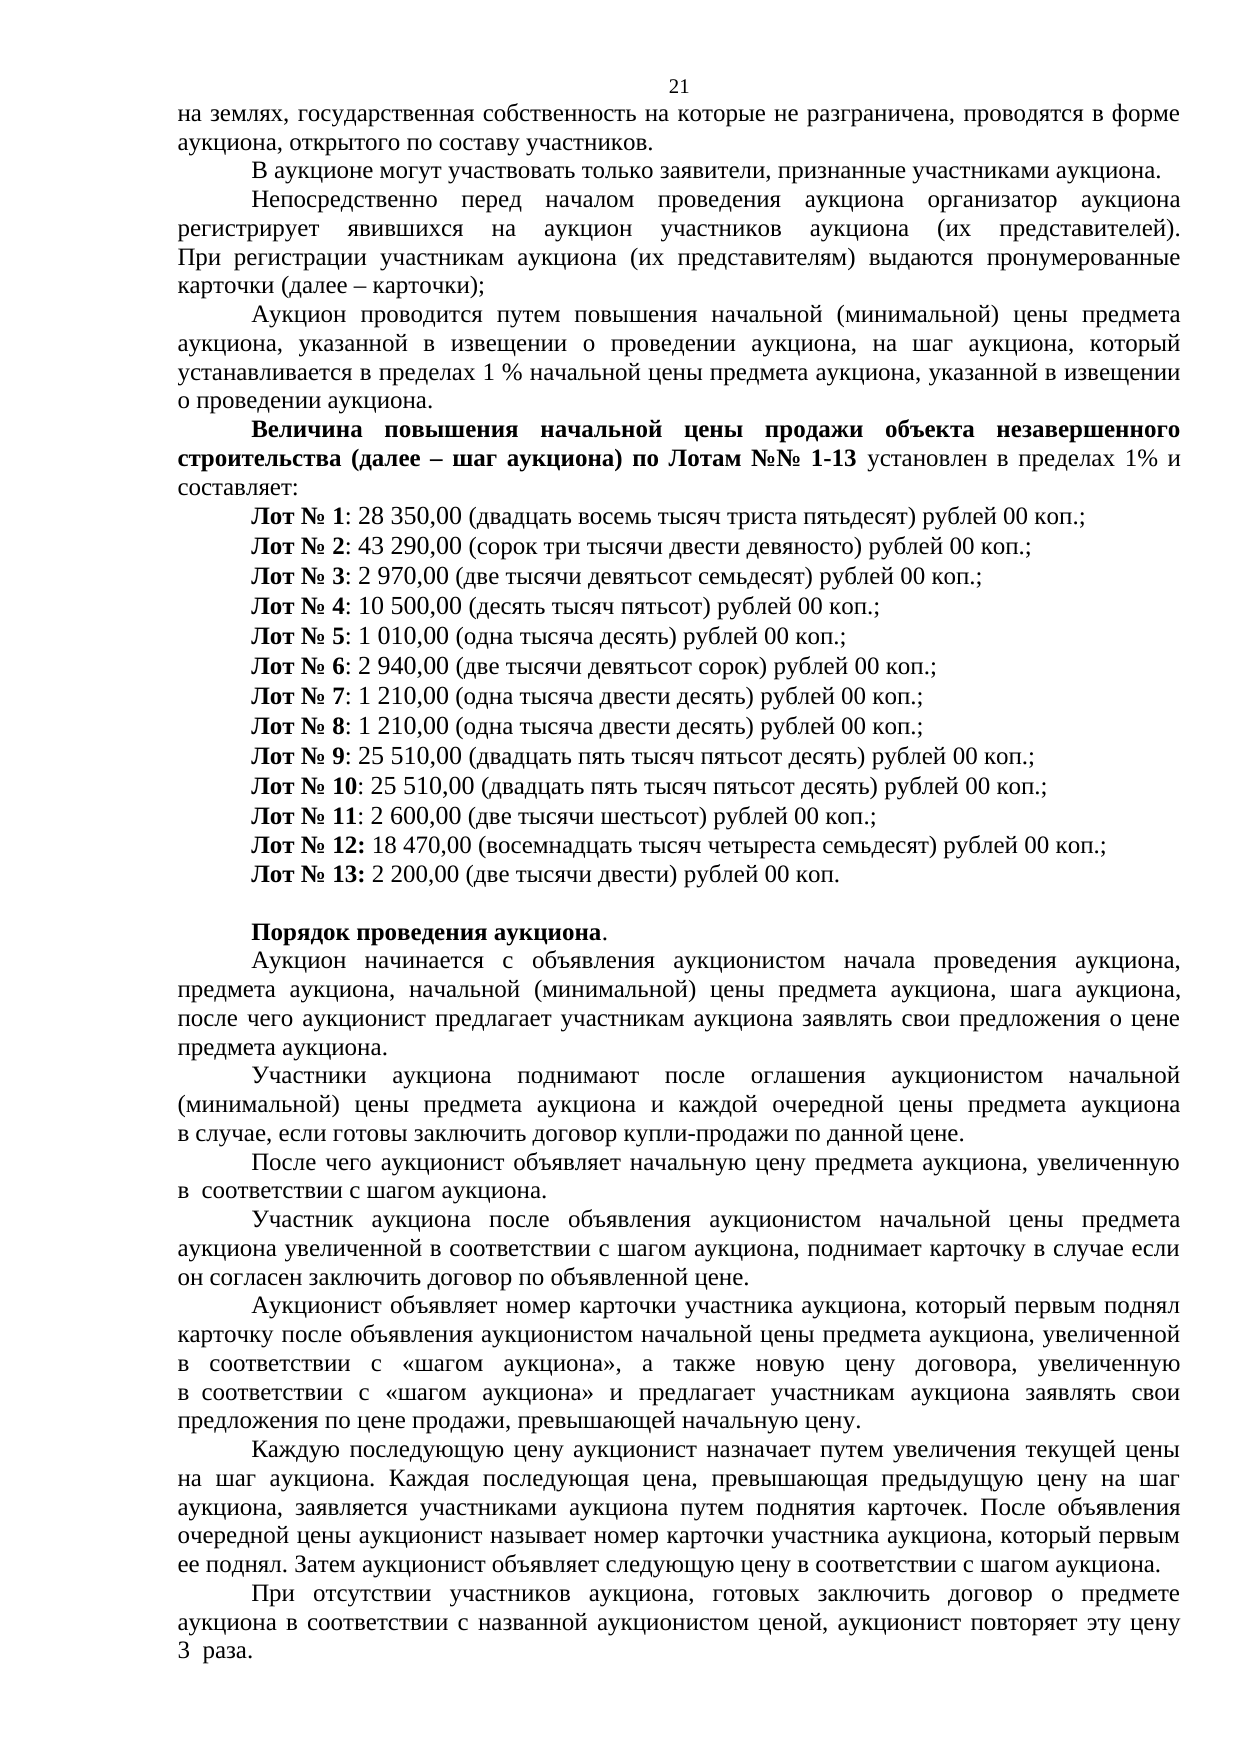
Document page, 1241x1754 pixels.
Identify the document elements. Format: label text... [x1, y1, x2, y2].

text После чего аукционист объявляет начальную цену предмета аукциона, увеличенную в соответствии с шагом аукциона. [177, 1147, 1181, 1204]
text Аукцион проводится путем повышения начальной (минимальной) цены предмета аукциона, указанной в извещении о проведении аукциона, на шаг аукциона, который устанавливается в пределах 1 % начальной цены предмета аукциона, указанной в извещении о проведении аукциона. [177, 299, 1181, 414]
text Лот № 7: 1 210,00 (одна тысяча двести десять) рублей 00 коп.; [177, 680, 1181, 710]
text В аукционе могут участвовать только заявители, признанные участниками аукциона. [177, 155, 1181, 184]
text Участник аукциона после объявления аукционистом начальной цены предмета аукциона увеличенной в соответствии с шагом аукциона, поднимает карточку в случае если он согласен заключить договор по объявленной цене. [177, 1204, 1181, 1290]
text Лот № 10: 25 510,00 (двадцать пять тысяч пятьсот десять) рублей 00 коп.; [177, 770, 1181, 800]
text Лот № 4: 10 500,00 (десять тысяч пятьсот) рублей 00 коп.; [177, 590, 1181, 620]
text Лот № 2: 43 290,00 (сорок три тысячи двести девяносто) рублей 00 коп.; [177, 530, 1181, 560]
text Лот № 12: 18 470,00 (восемнадцать тысяч четыреста семьдесят) рублей 00 коп.; [177, 830, 1181, 859]
text Лот № 6: 2 940,00 (две тысячи девятьсот сорок) рублей 00 коп.; [177, 650, 1181, 680]
text Величина повышения начальной цены продажи объекта незавершенного строительства (далее – шаг аукциона) по Лотам №№ 1-13 установлен в пределах 1% и составляет: [177, 414, 1181, 500]
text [177, 98, 1181, 155]
text Порядок проведения аукциона. [177, 917, 1181, 945]
text Лот № 13: 2 200,00 (две тысячи двести) рублей 00 коп. [177, 859, 1181, 888]
text Лот № 9: 25 510,00 (двадцать пять тысяч пятьсот десять) рублей 00 коп.; [177, 740, 1181, 770]
text Лот № 1: 28 350,00 (двадцать восемь тысяч триста пятьдесят) рублей 00 коп.; [177, 500, 1181, 530]
text Аукционист объявляет номер карточки участника аукциона, который первым поднял карточку после объявления аукционистом начальной цены предмета аукциона, увеличенной в соответствии с «шагом аукциона», а также новую цену договора, увеличенную в соответствии с «шагом аукциона» и предлагает участникам аукциона заявлять свои предложения по цене продажи, превышающей начальную цену. [177, 1290, 1181, 1434]
text Участники аукциона поднимают после оглашения аукционистом начальной (минимальной) цены предмета аукциона и каждой очередной цены предмета аукциона в случае, если готовы заключить договор купли-продажи по данной цене. [177, 1060, 1181, 1147]
text Непосредственно перед началом проведения аукциона организатор аукциона регистрирует явившихся на аукцион участников аукциона (их представителей). При регистрации участникам аукциона (их представителям) выдаются пронумерованные карточки (далее – карточки); [177, 184, 1181, 299]
text Лот № 11: 2 600,00 (две тысячи шестьсот) рублей 00 коп.; [177, 800, 1181, 830]
text Лот № 8: 1 210,00 (одна тысяча двести десять) рублей 00 коп.; [177, 710, 1181, 740]
text Лот № 3: 2 970,00 (две тысячи девятьсот семьдесят) рублей 00 коп.; [177, 560, 1181, 590]
text При отсутствии участников аукциона, готовых заключить договор о предмете аукциона в соответствии с названной аукционистом ценой, аукционист повторяет эту цену 3 раза. [177, 1578, 1181, 1664]
text Каждую последующую цену аукционист назначает путем увеличения текущей цены на шаг аукциона. Каждая последующая цена, превышающая предыдущую цену на шаг аукциона, заявляется участниками аукциона путем поднятия карточек. После объявления очередной цены аукционист называет номер карточки участника аукциона, который первым ее поднял. Затем аукционист объявляет следующую цену в соответствии с шагом аукциона. [177, 1434, 1181, 1578]
text Лот № 5: 1 010,00 (одна тысяча десять) рублей 00 коп.; [177, 620, 1181, 650]
text Аукцион начинается с объявления аукционистом начала проведения аукциона, предмета аукциона, начальной (минимальной) цены предмета аукциона, шага аукциона, после чего аукционист предлагает участникам аукциона заявлять свои предложения о цене предмета аукциона. [177, 945, 1181, 1060]
